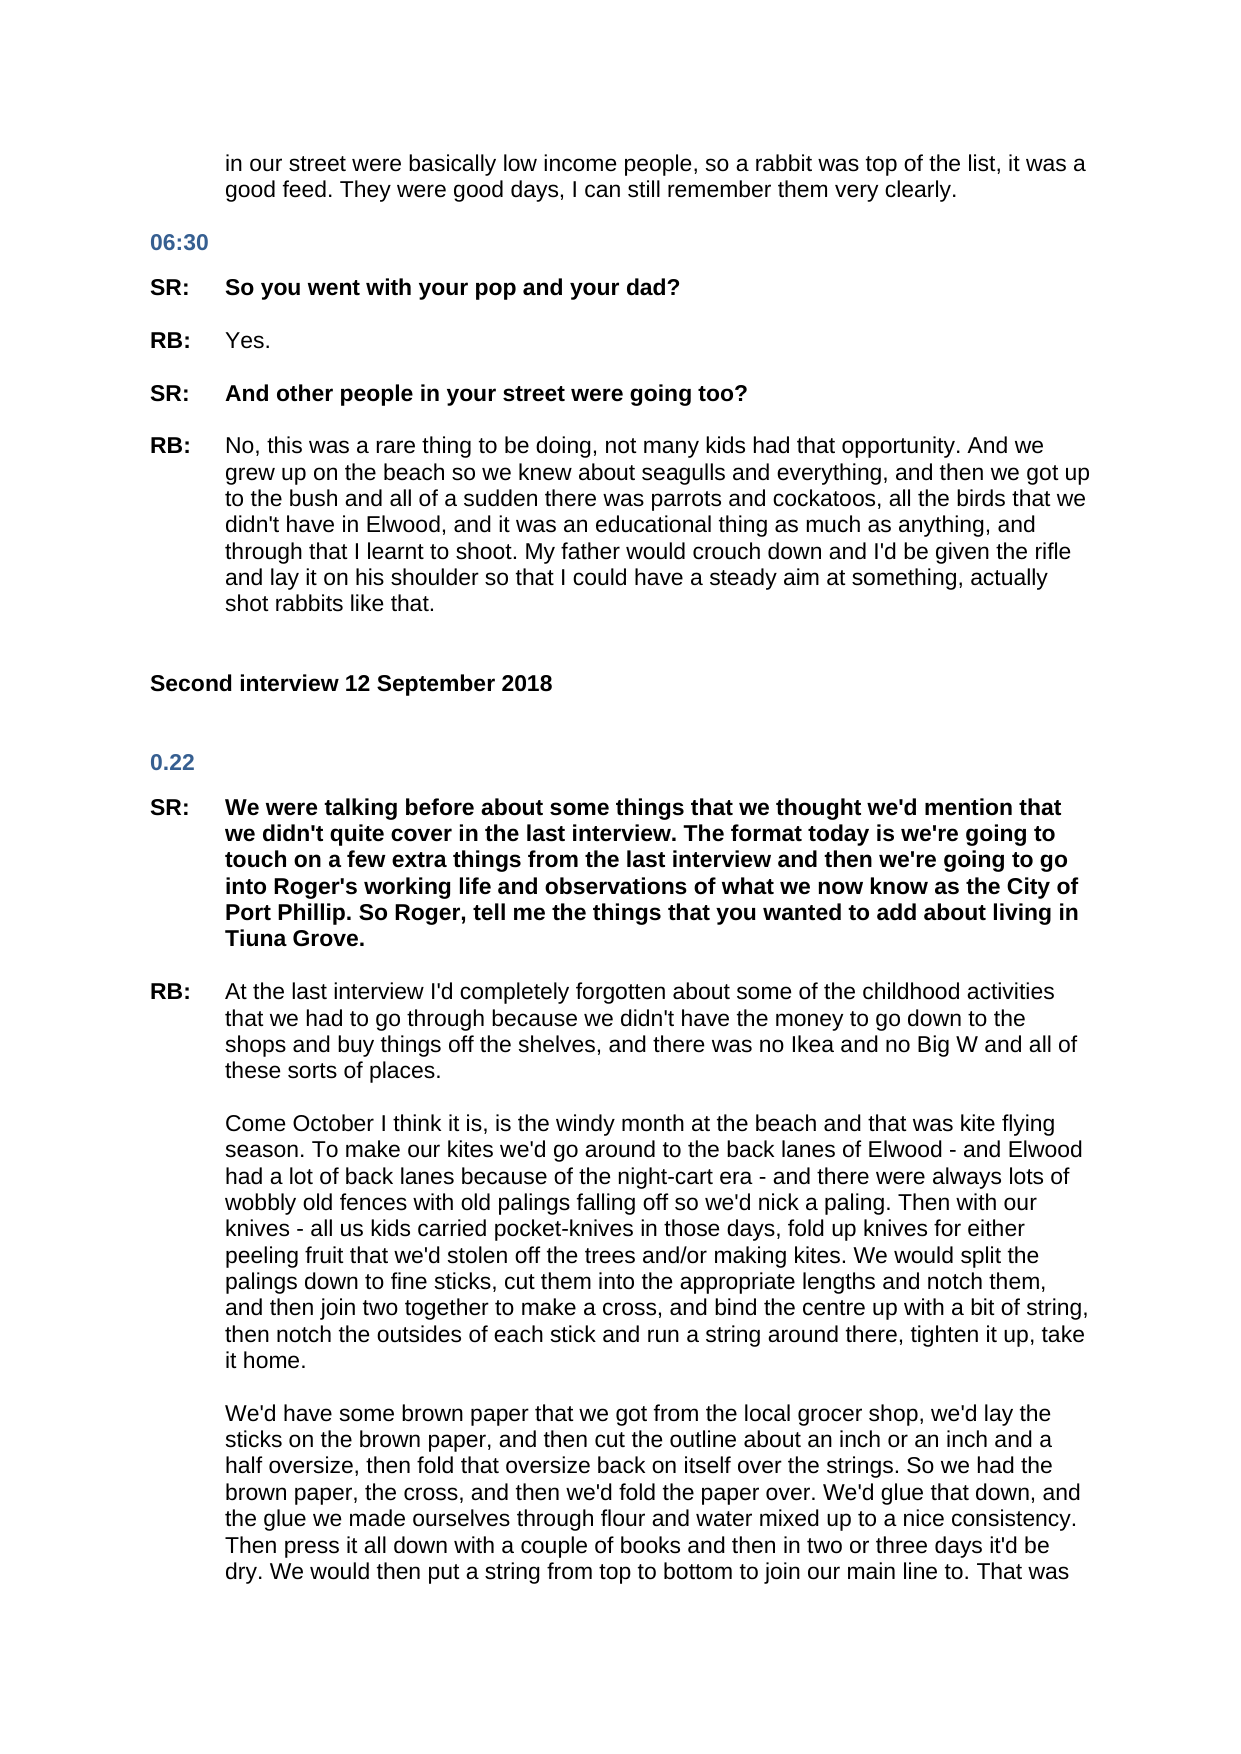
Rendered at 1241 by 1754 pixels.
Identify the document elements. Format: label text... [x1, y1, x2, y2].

text Second interview 12 September 2018 [150, 669, 1090, 696]
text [150, 150, 1090, 203]
text RB: At the last interview I'd completely forgotten about some of the childhood activities that we had to go through because we didn't have the money to go down to the shops and buy things off the shelves, and there was no Ikea and no Big W and all of these sorts of places. [150, 978, 1090, 1083]
text SR: And other people in your street were going too? [150, 379, 1090, 406]
text SR: So you went with your pop and your dad? [150, 274, 1090, 301]
text Come October I think it is, is the windy month at the beach and that was kite flying season. To make our kites we'd go around to the back lanes of Elwood - and Elwood had a lot of back lanes because of the night-cart era - and there were always lots of wobbly old fences with old palings falling off so we'd nick a paling. Then with our knives - all us kids carried pocket-knives in those days, fold up knives for either peeling fruit that we'd stolen off the trees and/or making kites. We would split the palings down to fine sticks, cut them into the appropriate lengths and notch them, and then join two together to make a cross, and bind the centre up with a bit of string, then notch the outsides of each stick and run a string around there, tighten it up, take it home. [225, 1110, 1090, 1373]
text RB: Yes. [150, 327, 1090, 353]
text 0.22 [150, 748, 1090, 775]
text 06:30 [150, 229, 1090, 255]
text RB: No, this was a rare thing to be doing, not many kids had that opportunity. And we grew up on the beach so we knew about seagulls and everything, and then we got up to the bush and all of a sudden there was parrots and cockatoos, all the birds that we didn't have in Elwood, and it was an educational thing as much as anything, and through that I learnt to shoot. My father would crouch down and I'd be given the rifle and lay it on his shoulder so that I could have a steady aim at something, actually shot rabbits like that. [150, 432, 1090, 617]
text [225, 1400, 1090, 1584]
text SR: We were talking before about some things that we thought we'd mention that we didn't quite cover in the last interview. The format today is we're going to touch on a few extra things from the last interview and then we're going to go into Roger's working life and observations of what we now know as the City of Port Phillip. So Roger, tell me the things that you wanted to add about living in Tiuna Grove. [150, 794, 1090, 952]
